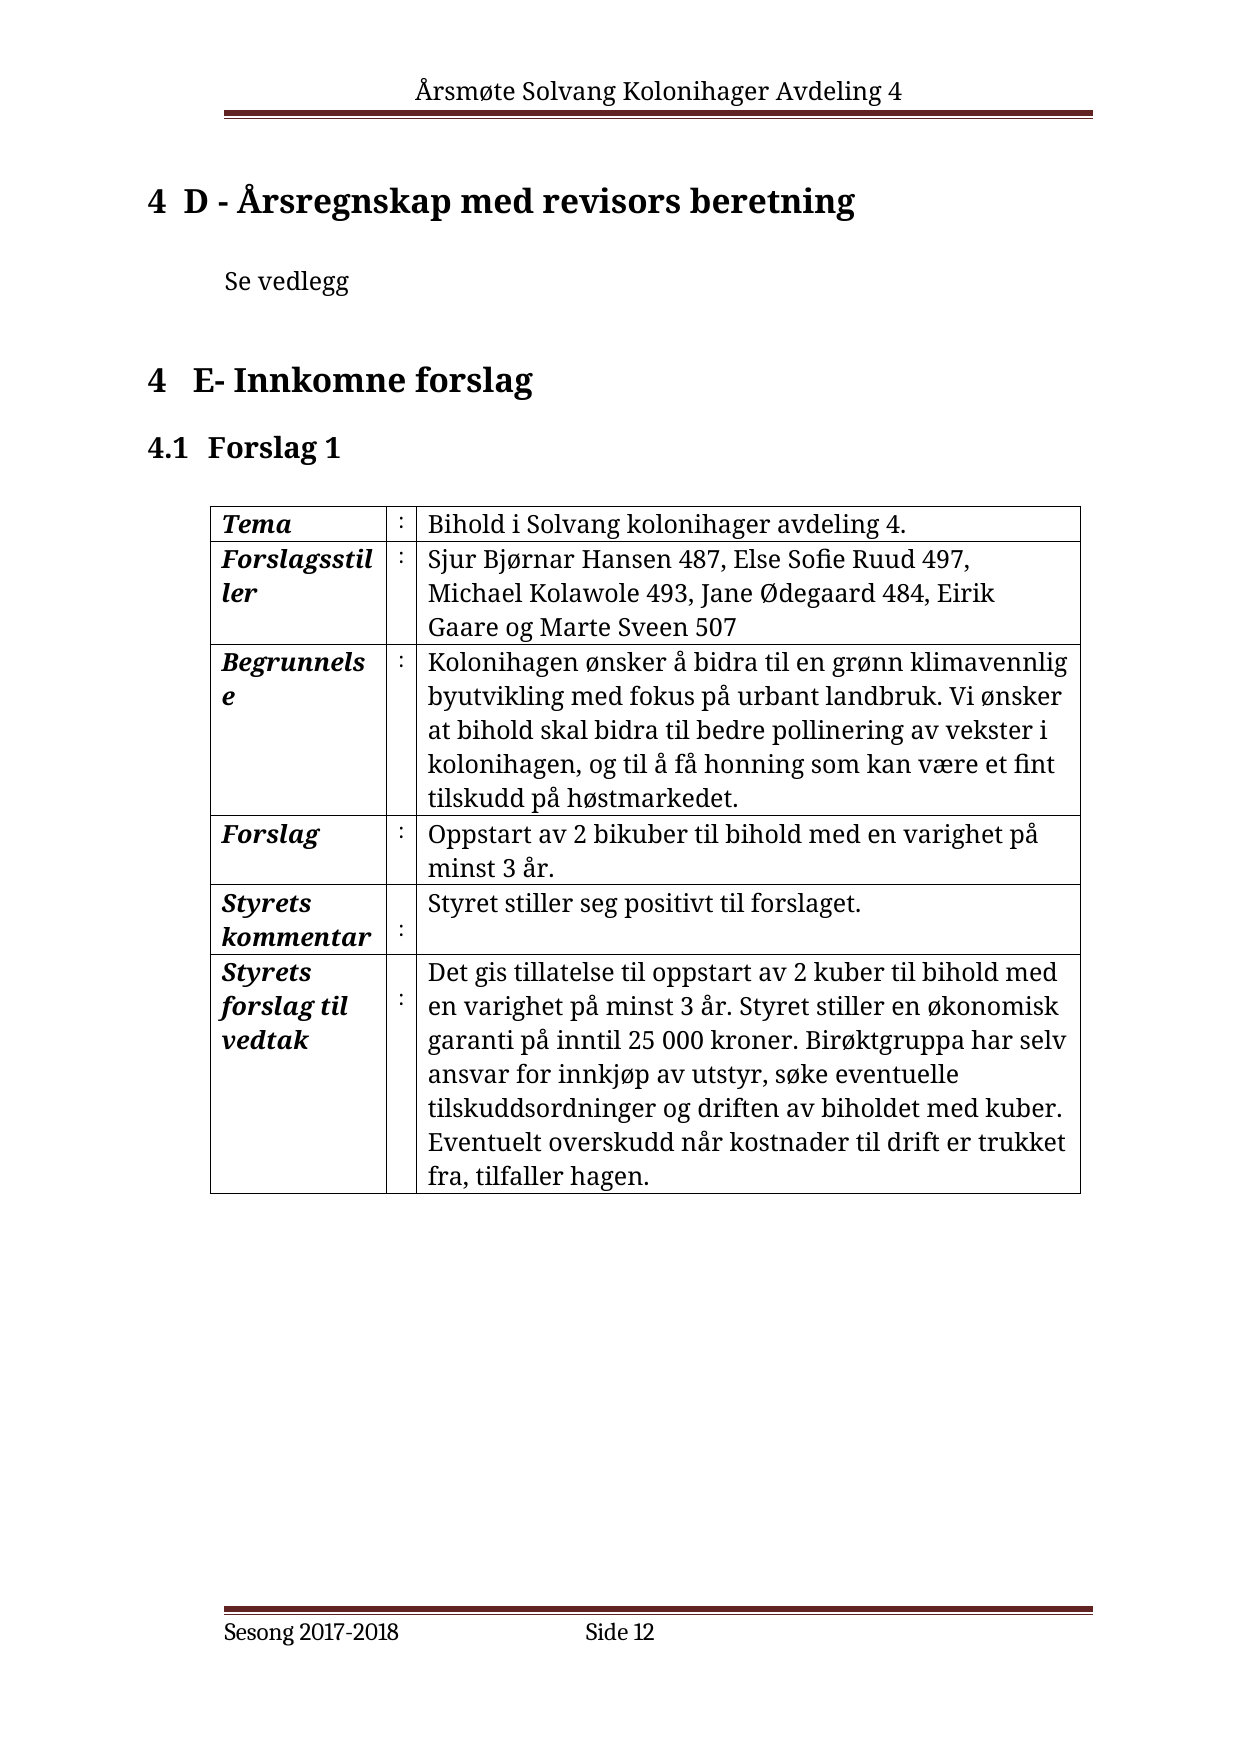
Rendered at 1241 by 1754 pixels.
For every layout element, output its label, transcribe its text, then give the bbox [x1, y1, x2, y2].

table_cell : [387, 816, 416, 884]
table_header Tema [211, 507, 386, 541]
table_cell Forslagsstiller [211, 542, 386, 644]
table_cell Styrets kommentar [211, 885, 386, 953]
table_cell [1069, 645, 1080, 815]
table_cell Forslag [211, 816, 386, 884]
table_cell Styrets forslag til vedtak [211, 955, 386, 1193]
table_cell Begrunnelse [211, 645, 386, 815]
table_cell Oppstart av 2 bikuber til bihold med en varighet på minst 3 år. [417, 816, 1080, 884]
subtitle 4 D - Årsregnskap med revisors beretning [148, 178, 1093, 224]
table_header : [387, 507, 416, 541]
table_header Bihold i Solvang kolonihager avdeling 4. [417, 507, 1080, 541]
table_cell : [387, 955, 416, 1193]
subtitle Forslag 1 [148, 428, 1093, 467]
subtitle E- Innkomne forslag [148, 357, 1093, 403]
table_cell : [387, 542, 416, 644]
text Se vedlegg [224, 264, 1093, 298]
table_cell Styret stiller seg positivt til forslaget. [417, 885, 1080, 953]
table_cell : [387, 645, 416, 815]
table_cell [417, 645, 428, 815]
table_cell Det gis tillatelse til oppstart av 2 kuber til bihold med en varighet på minst 3 år. Styret stiller en økonomisk garanti på inntil 25 000 kroner. Birøktgruppa har selv ansvar for innkjøp av utstyr, søke eventuelle tilskuddsordninger og driften av biholdet med kuber. Eventuelt overskudd når kostnader til drift er trukket fra, tilfaller hagen. [417, 955, 1080, 1193]
table_cell Sjur Bjørnar Hansen 487, Else Sofie Ruud 497, Michael Kolawole 493, Jane Ødegaard 484, Eirik Gaare og Marte Sveen 507 [417, 542, 1080, 644]
table_cell : [387, 885, 416, 953]
